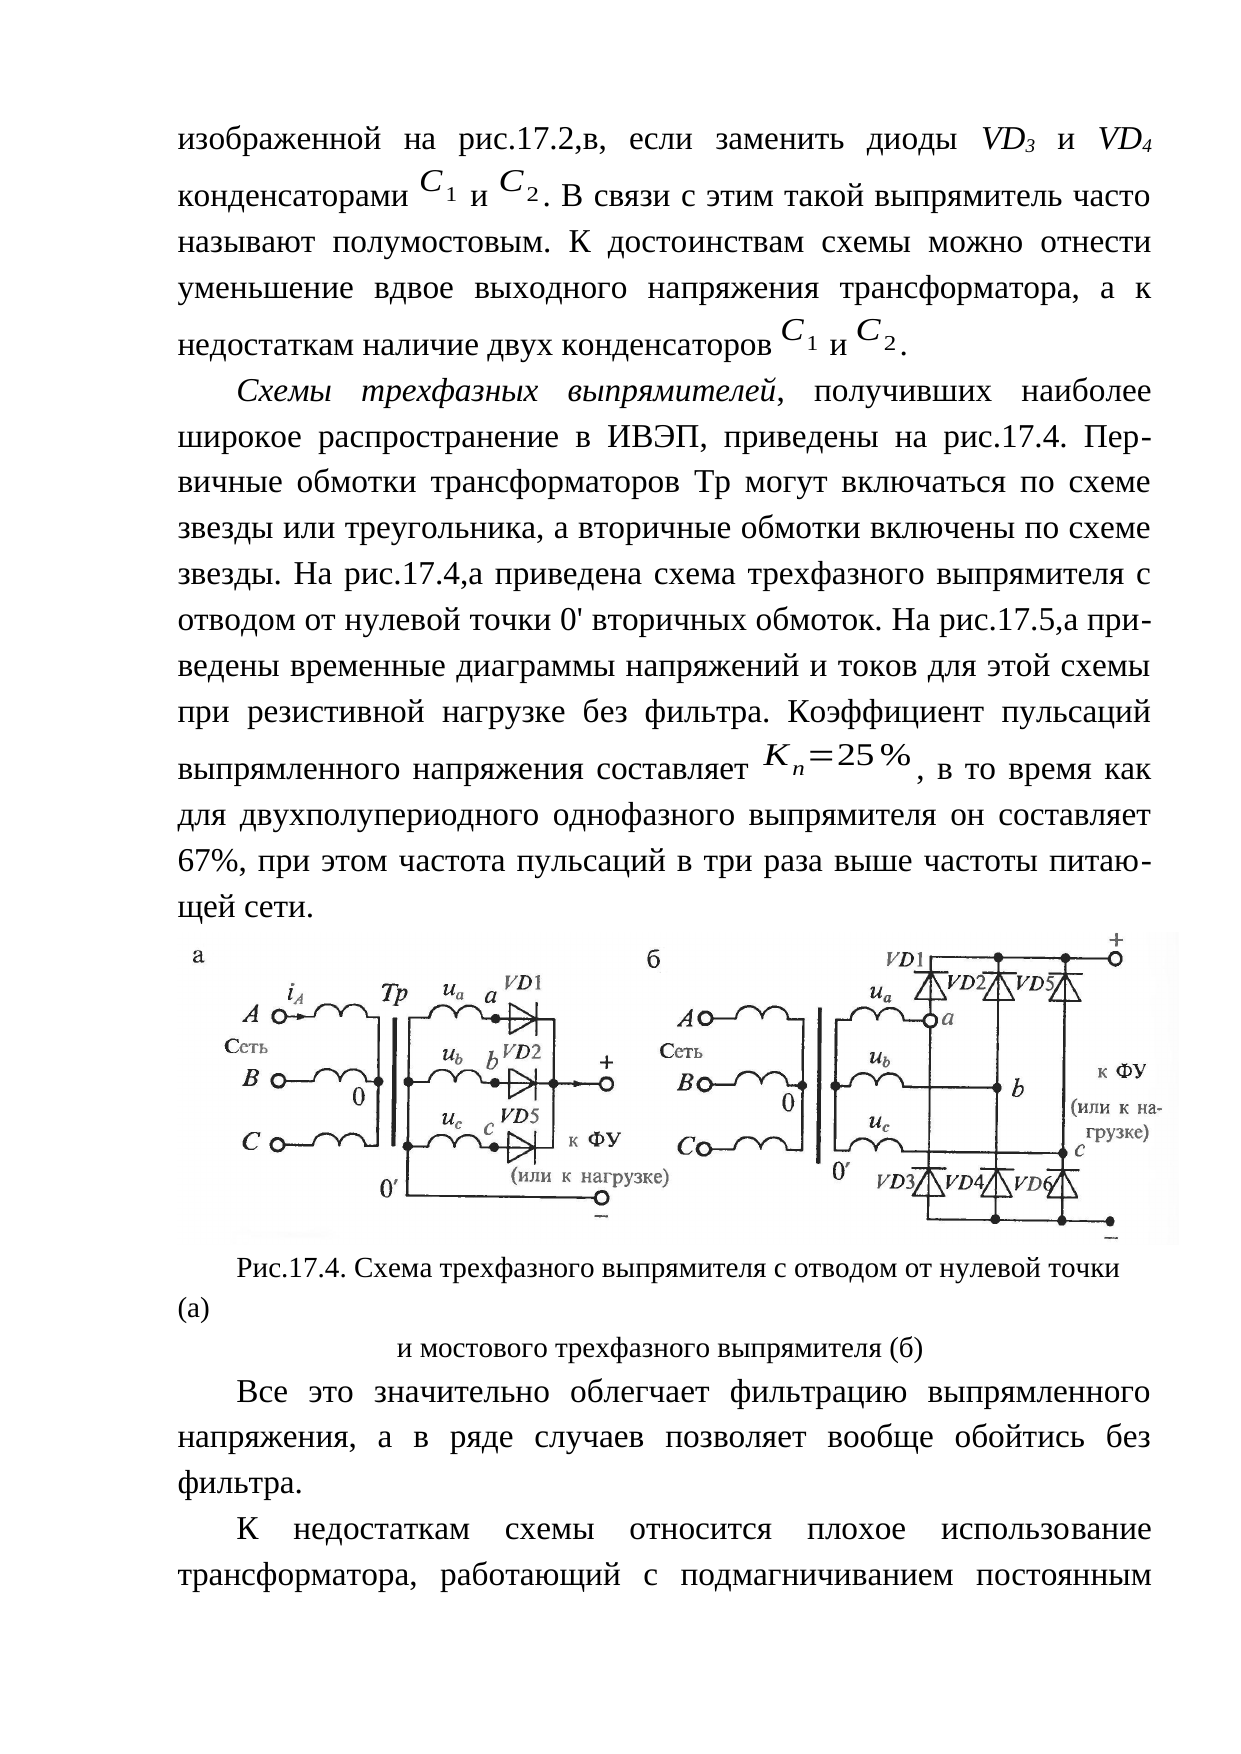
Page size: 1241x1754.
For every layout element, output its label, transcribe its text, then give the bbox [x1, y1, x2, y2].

text Все это значительно облегчает фильтрацию выпрямленного напряжения, а в ряде случаев позволяет вообще обойтись без фильтра. [177, 1371, 1152, 1501]
picture [177, 932, 1179, 1245]
text Рис.17.4. Схема трехфазного выпрямителя с отводом от нулевой точки (а) [177, 1250, 1152, 1324]
text и мостового трехфазного выпрямителя (б) [177, 1331, 1152, 1364]
text Схемы трехфазных выпрямителей, получивших наиболее широкое распространение в ИВЭП, приведены на рис.17.4. Первичные обмотки трансформаторов Тр могут включаться по схеме звезды или треугольника, а вторичные обмотки включены по схеме звезды. На рис.17.4,а приведена схема трехфазного выпрямителя с отводом от нулевой точки 0' вторичных обмоток. На рис.17.5,а приведены временные диаграммы напряжений и токов для этой схемы при резистивной нагрузке без фильтра. Коэффициент пульсаций выпрямленного напряжения составляет , в то время как для двухполупериодного однофазного выпрямителя он составляет 67%, при этом частота пульсаций в три раза выше частоты питающей сети. [177, 370, 1152, 924]
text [177, 118, 1152, 362]
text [177, 1509, 1152, 1593]
